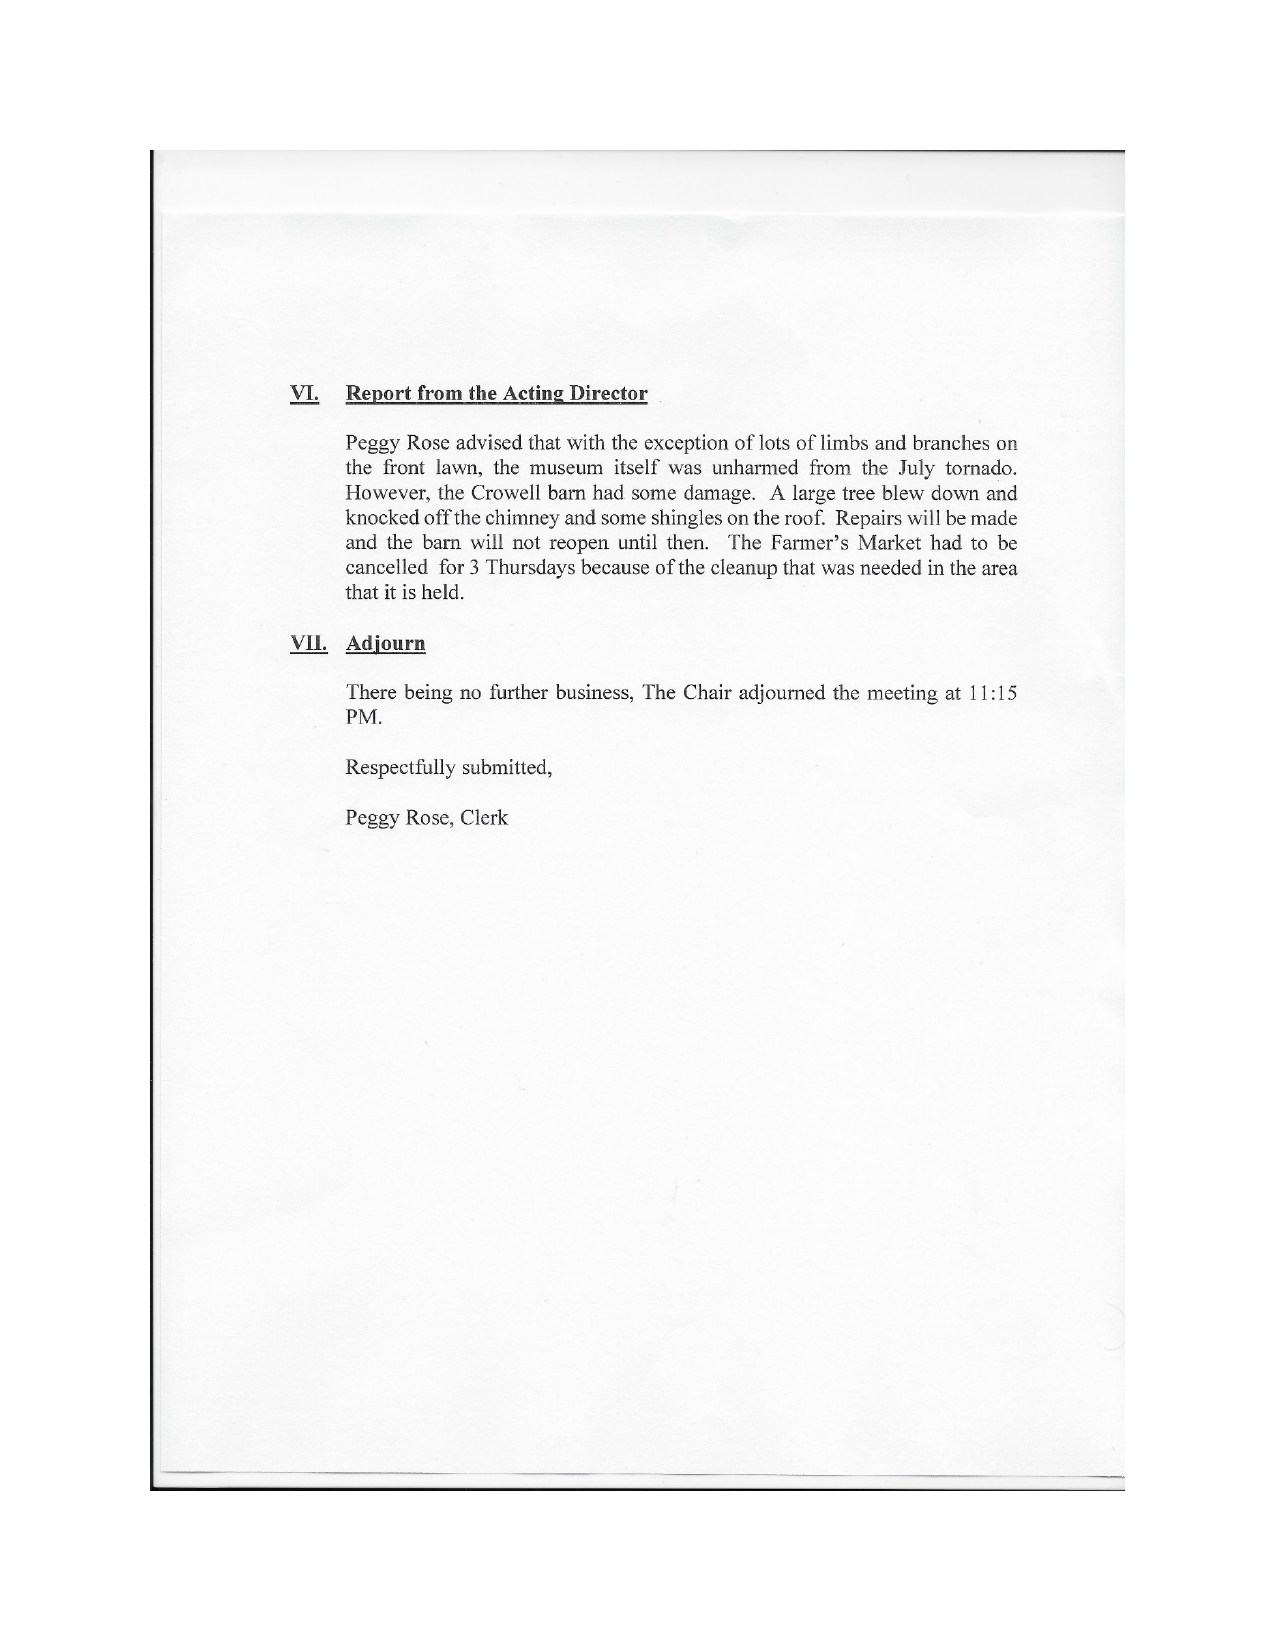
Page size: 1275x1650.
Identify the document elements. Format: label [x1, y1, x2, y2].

picture [150, 150, 1125, 1491]
